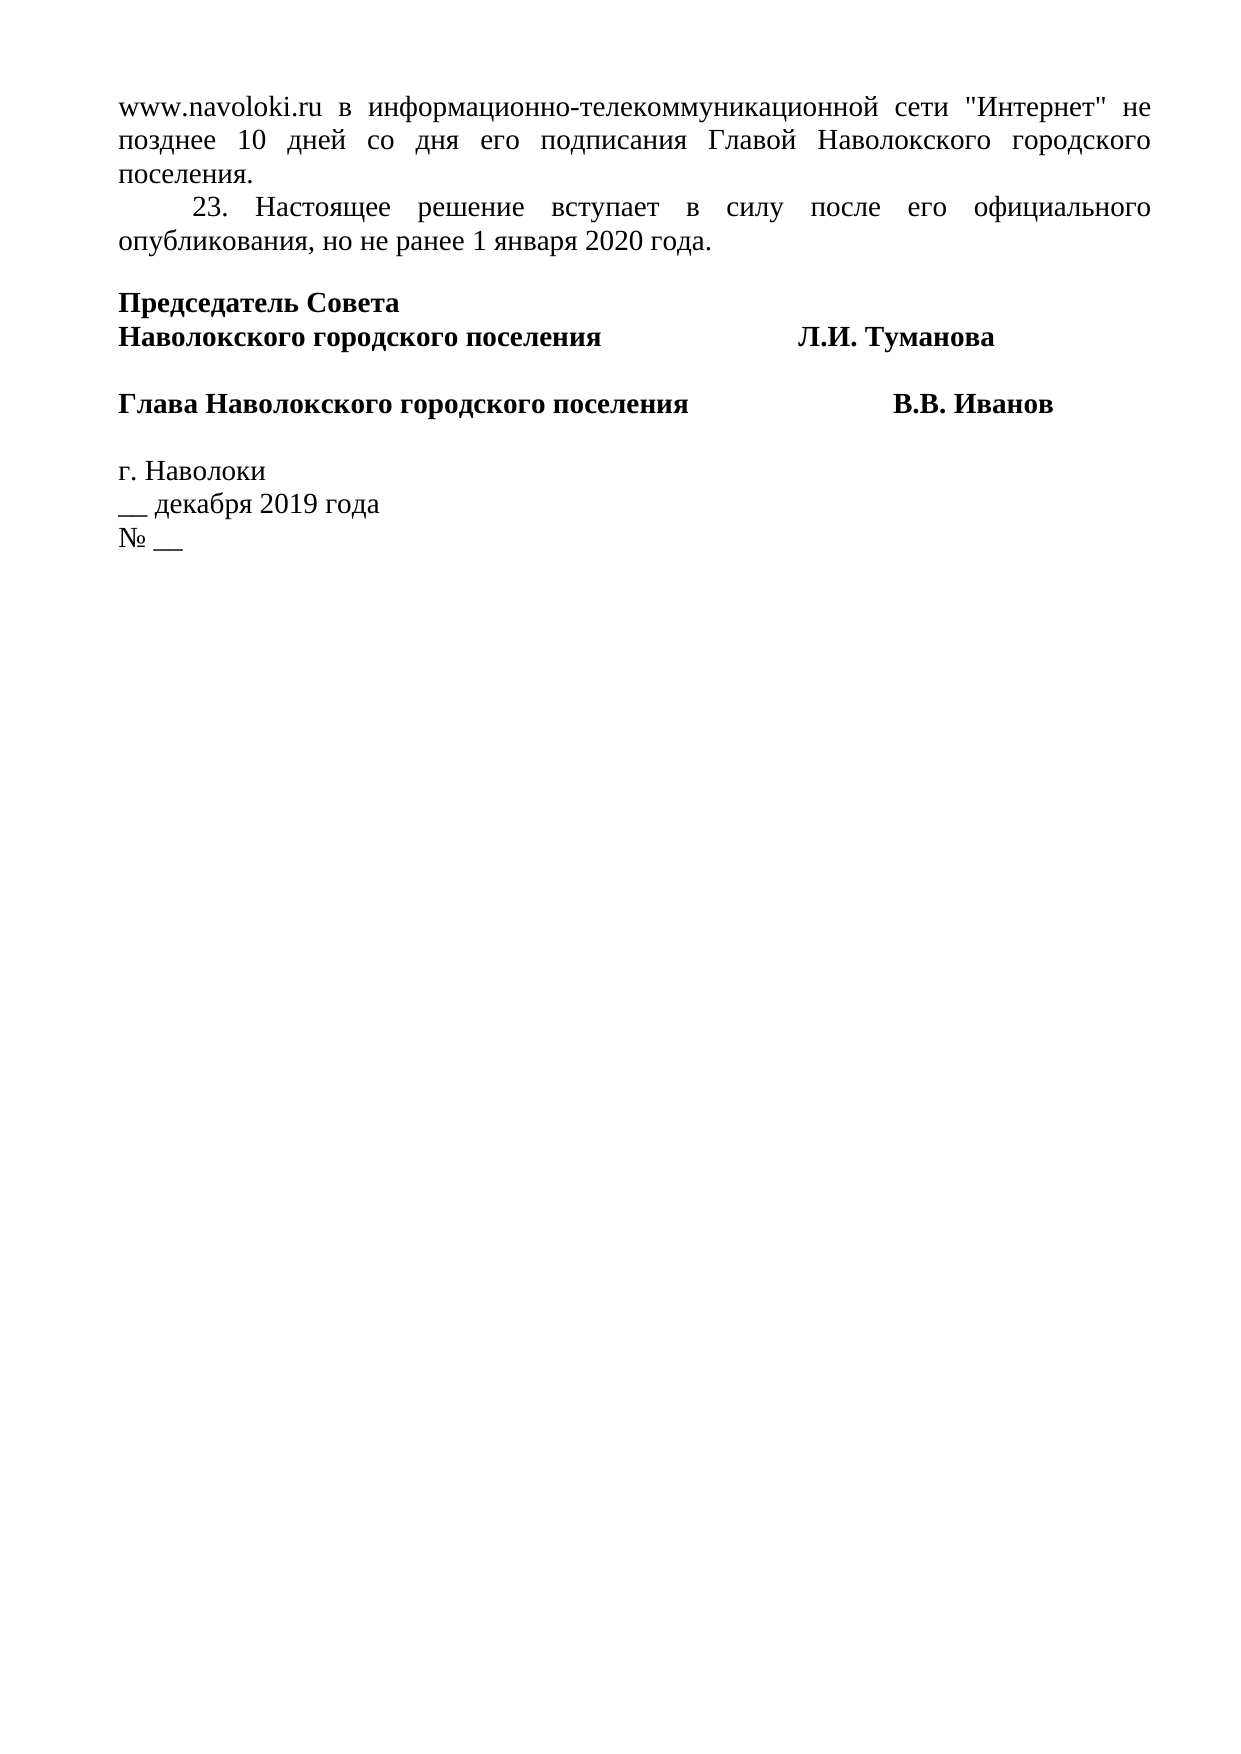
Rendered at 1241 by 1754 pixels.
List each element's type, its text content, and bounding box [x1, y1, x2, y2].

text Наволокского городского поселения Л.И. Туманова [118, 319, 1152, 352]
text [118, 89, 1152, 189]
text г. Наволоки [118, 453, 1152, 486]
text № __ [118, 520, 1152, 553]
text Глава Наволокского городского поселения В.В. Иванов [118, 386, 1152, 419]
text 23. Настоящее решение вступает в силу после его официального опубликования, но не ранее 1 января 2020 года. [118, 189, 1152, 256]
text Председатель Совета [118, 285, 1152, 319]
text __ декабря 2019 года [118, 486, 1152, 520]
